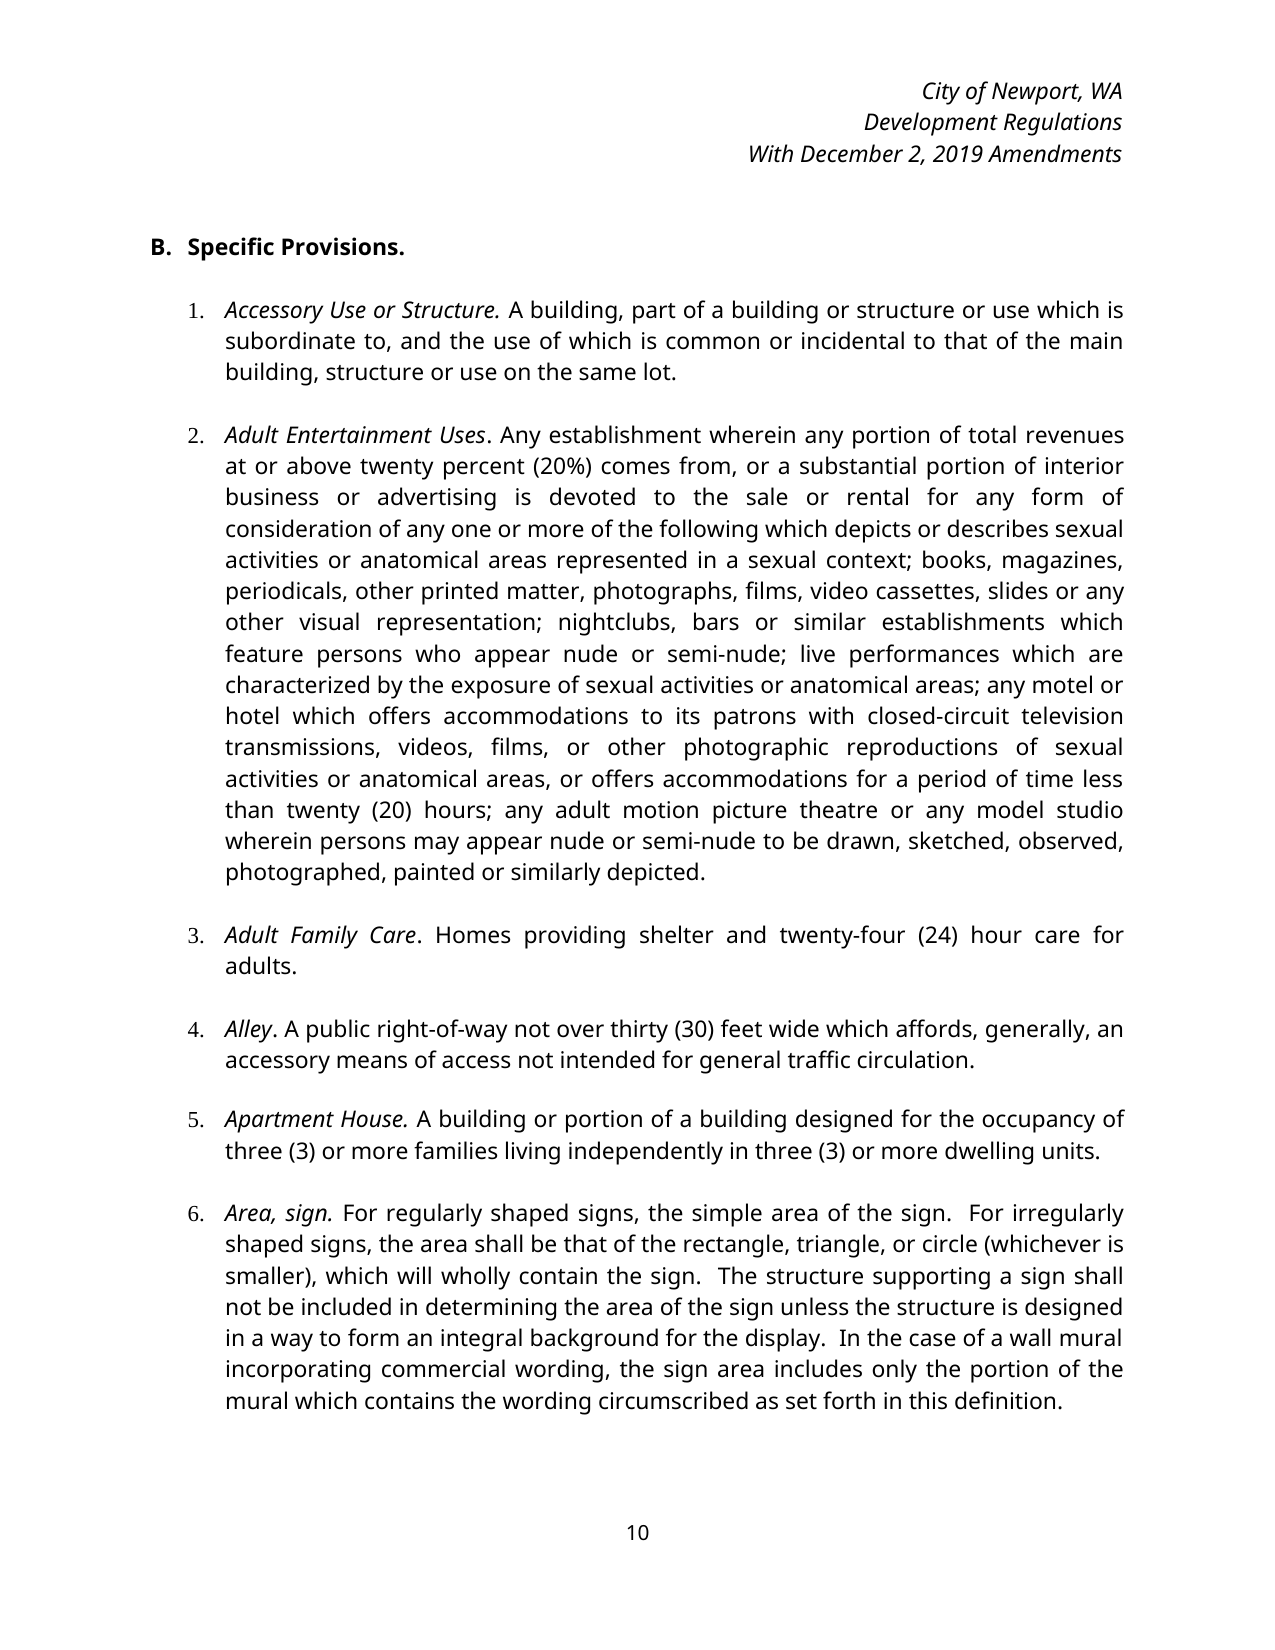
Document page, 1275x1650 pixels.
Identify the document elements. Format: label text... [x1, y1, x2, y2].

list Area, sign. For regularly shaped signs, the simple area of the sign. For irregularly shaped signs, the area shall be that of the rectangle, triangle, or circle (whichever is smaller), which will wholly contain the sign. The structure supporting a sign shall not be included in determining the area of the sign unless the structure is designed in a way to form an integral background for the display. In the case of a wall mural incorporating commercial wording, the sign area includes only the portion of the mural which contains the wording circumscribed as set forth in this definition. [187, 1197, 1125, 1416]
list Adult Family Care. Homes providing shelter and twenty-four (24) hour care for adults. [187, 919, 1125, 981]
list Apartment House. A building or portion of a building designed for the occupancy of three (3) or more families living independently in three (3) or more dwelling units. [187, 1103, 1125, 1166]
list Adult Entertainment Uses. Any establishment wherein any portion of total revenues at or above twenty percent (20%) comes from, or a substantial portion of interior business or advertising is devoted to the sale or rental for any form of consideration of any one or more of the following which depicts or describes sexual activities or anatomical areas represented in a sexual context; books, magazines, periodicals, other printed matter, photographs, films, video cassettes, slides or any other visual representation; nightclubs, bars or similar establishments which feature persons who appear nude or semi-nude; live performances which are characterized by the exposure of sexual activities or anatomical areas; any motel or hotel which offers accommodations to its patrons with closed-circuit television transmissions, videos, films, or other photographic reproductions of sexual activities or anatomical areas, or offers accommodations for a period of time less than twenty (20) hours; any adult motion picture theatre or any model studio wherein persons may appear nude or semi-nude to be drawn, sketched, observed, photographed, painted or similarly depicted. [187, 419, 1125, 887]
list Accessory Use or Structure. A building, part of a building or structure or use which is subordinate to, and the use of which is common or incidental to that of the main building, structure or use on the same lot. [187, 294, 1125, 387]
list Alley. A public right-of-way not over thirty (30) feet wide which affords, generally, an accessory means of access not intended for general traffic circulation. [187, 1012, 1125, 1075]
list Specific Provisions. [150, 231, 1125, 262]
